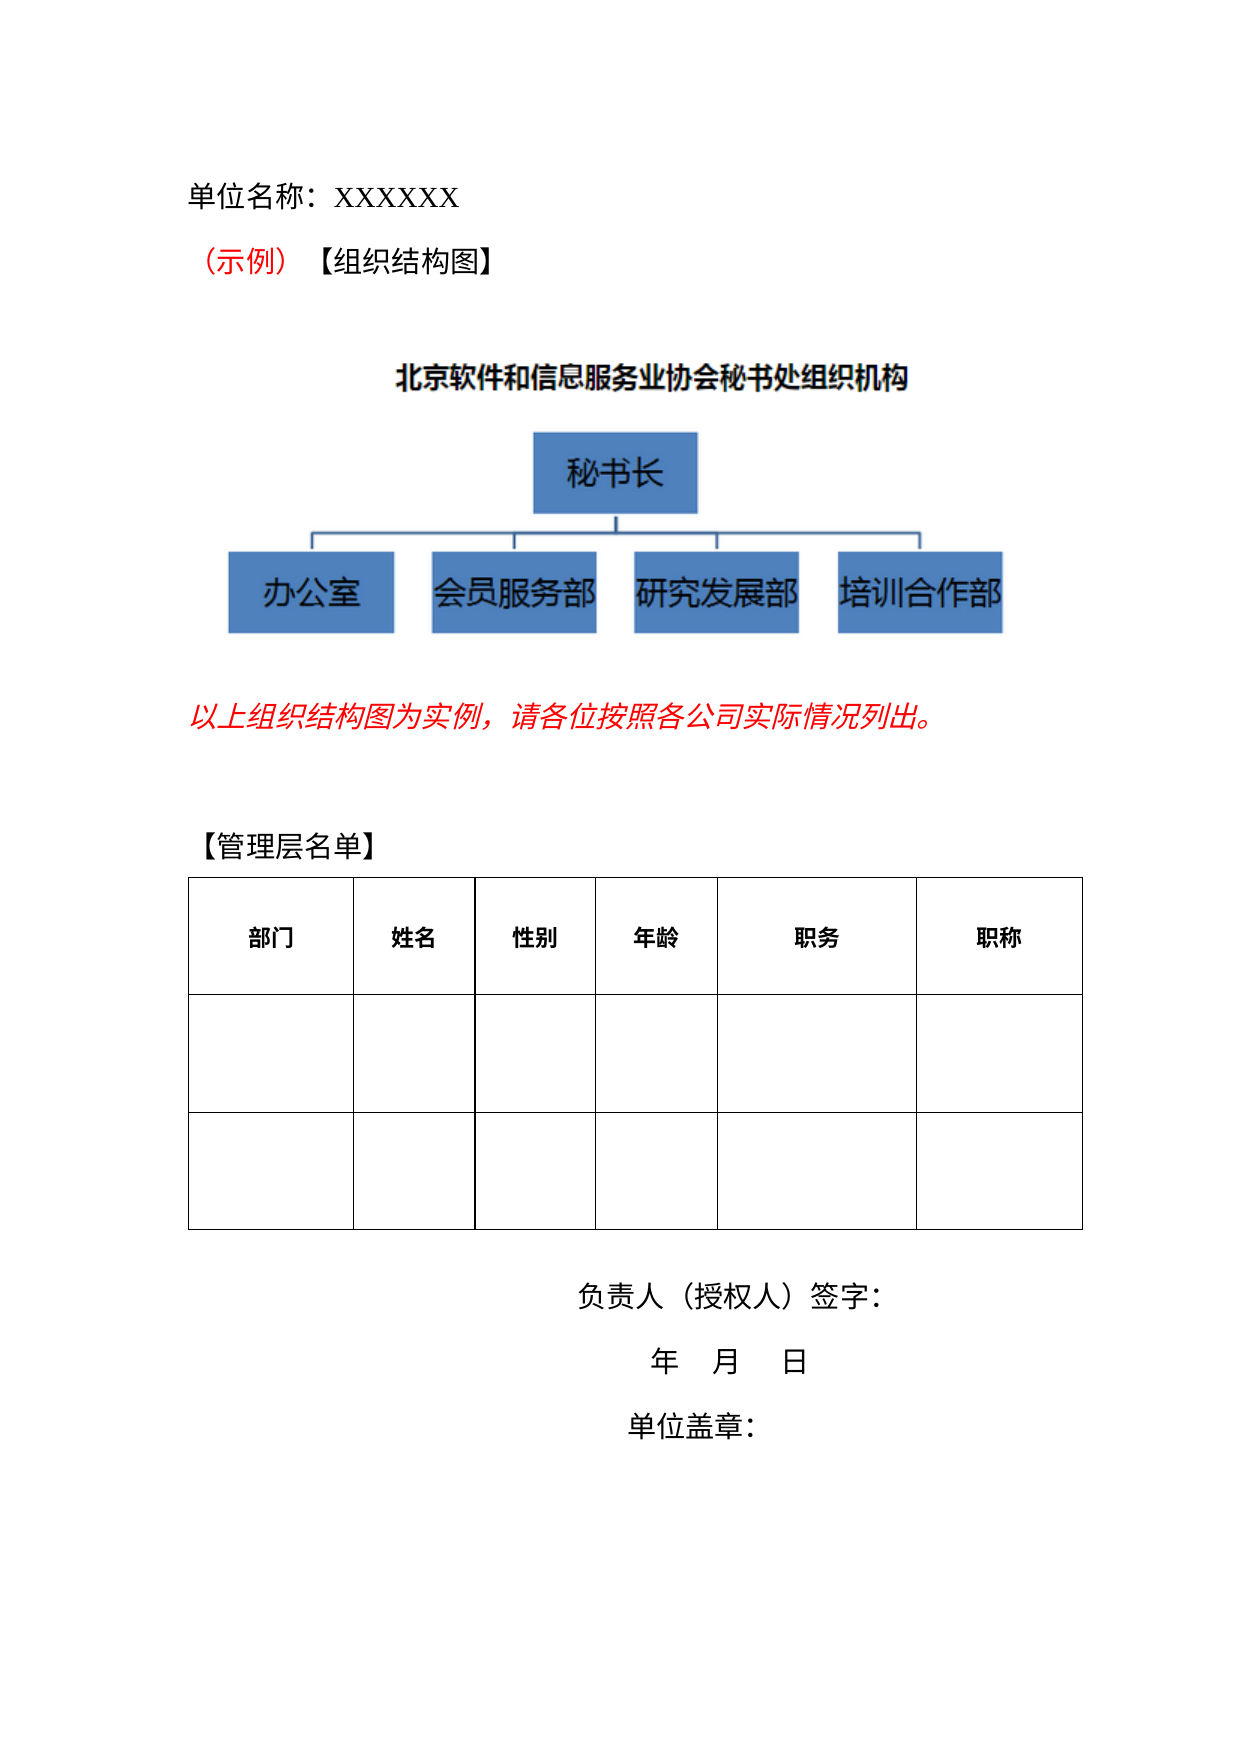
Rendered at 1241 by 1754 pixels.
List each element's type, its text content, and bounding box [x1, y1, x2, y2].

text 年 月 日 [187, 1328, 1053, 1393]
text 单位名称：XXXXXX [187, 162, 1053, 227]
table_header 年龄 [596, 878, 717, 994]
table_header 职务 [718, 878, 916, 994]
table_cell [596, 1113, 717, 1229]
table_header 性别 [476, 878, 595, 994]
text 以上组织结构图为实例，请各位按照各公司实际情况列出。 [187, 682, 1053, 747]
table_cell [189, 995, 353, 1112]
text 单位盖章： [187, 1393, 1053, 1458]
table_cell [718, 1113, 916, 1229]
table_header 部门 [189, 878, 353, 994]
table_cell [596, 995, 717, 1112]
table_cell [917, 1113, 1082, 1229]
table_cell [718, 995, 916, 1112]
picture [187, 357, 1053, 677]
table_cell [189, 1113, 353, 1229]
table_header 姓名 [354, 878, 474, 994]
table_cell [476, 1113, 595, 1229]
table_cell [476, 995, 595, 1112]
table_cell [354, 995, 474, 1112]
table_cell [917, 995, 1082, 1112]
text 【管理层名单】 [187, 812, 1053, 877]
text （示例）【组织结构图】 [187, 227, 1053, 292]
text 负责人（授权人）签字： [187, 1263, 1053, 1328]
table_header 职称 [917, 878, 1082, 994]
table_cell [354, 1113, 474, 1229]
